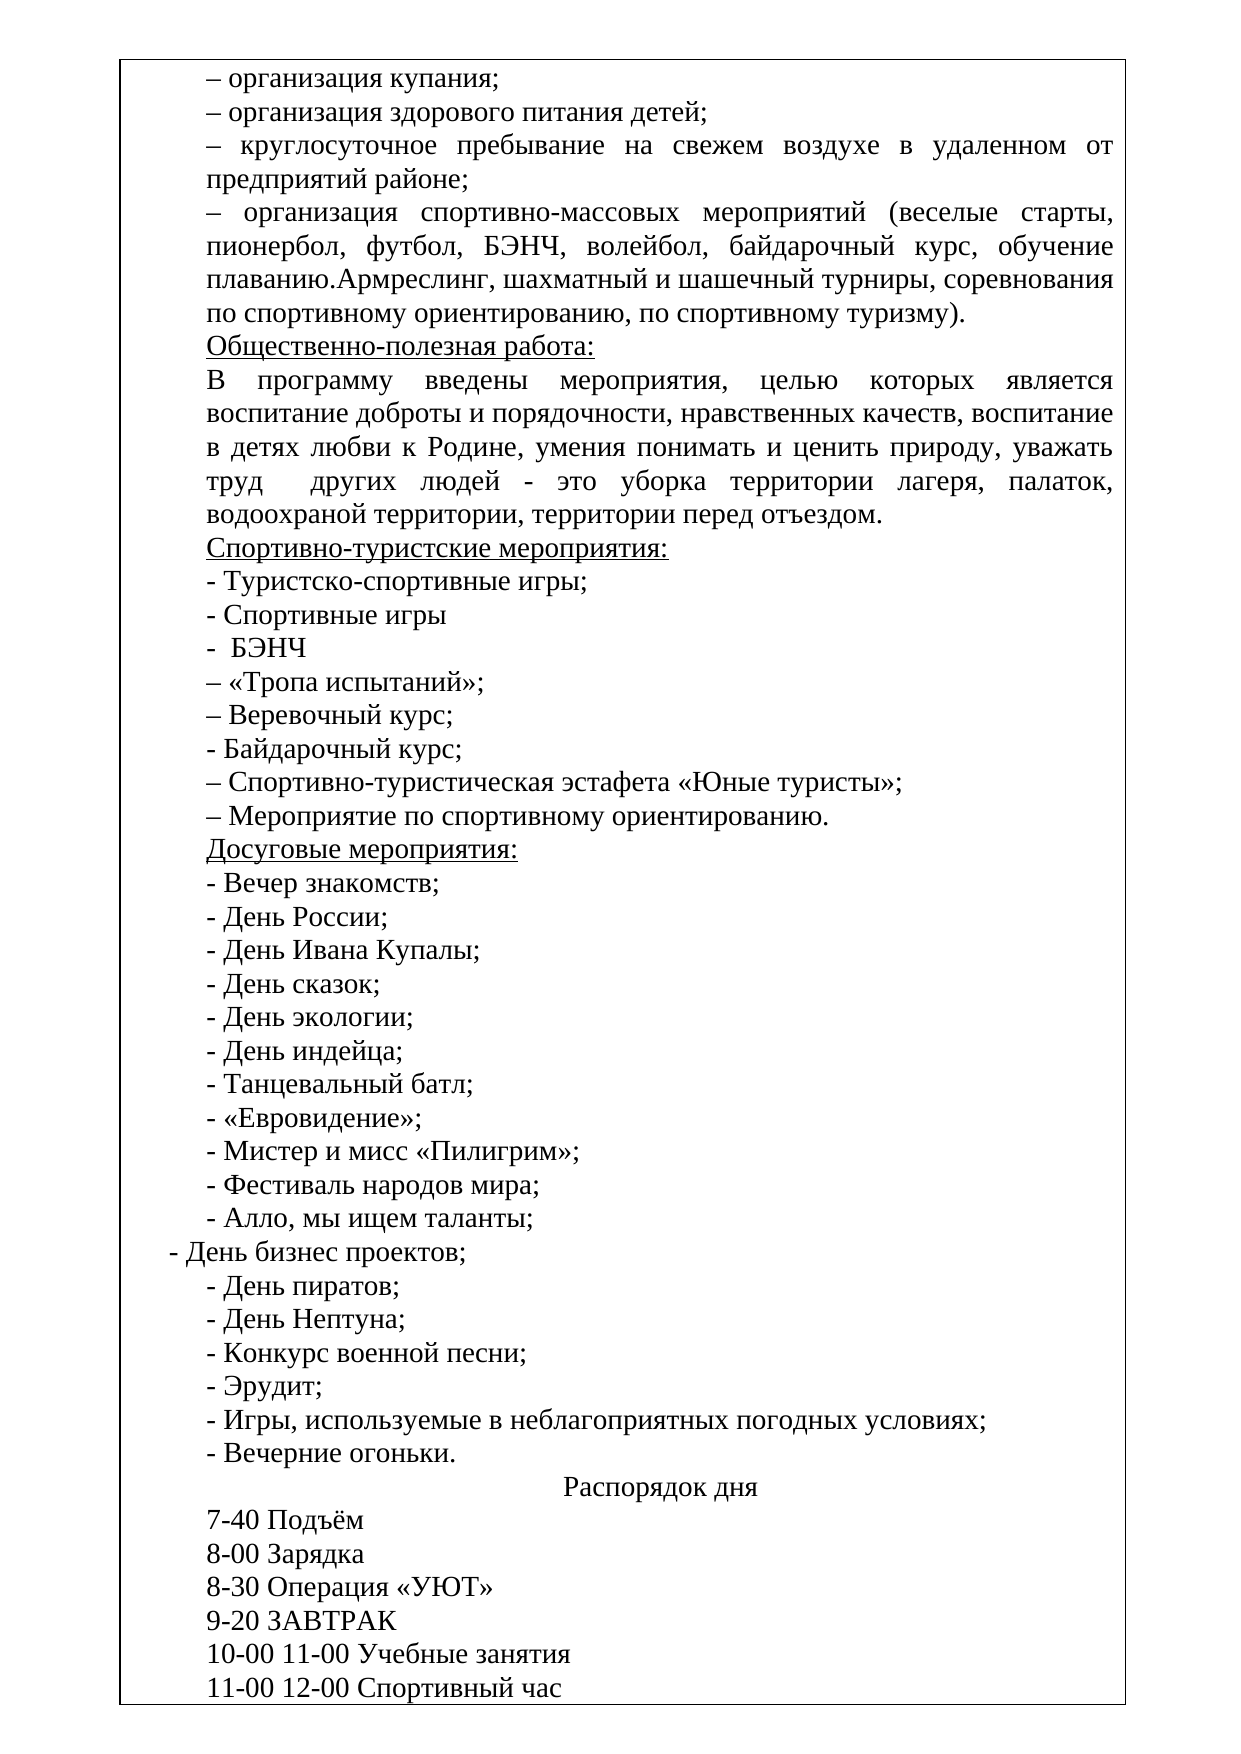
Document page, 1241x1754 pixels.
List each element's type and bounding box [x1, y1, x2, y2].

table_header [121, 60, 1125, 1704]
